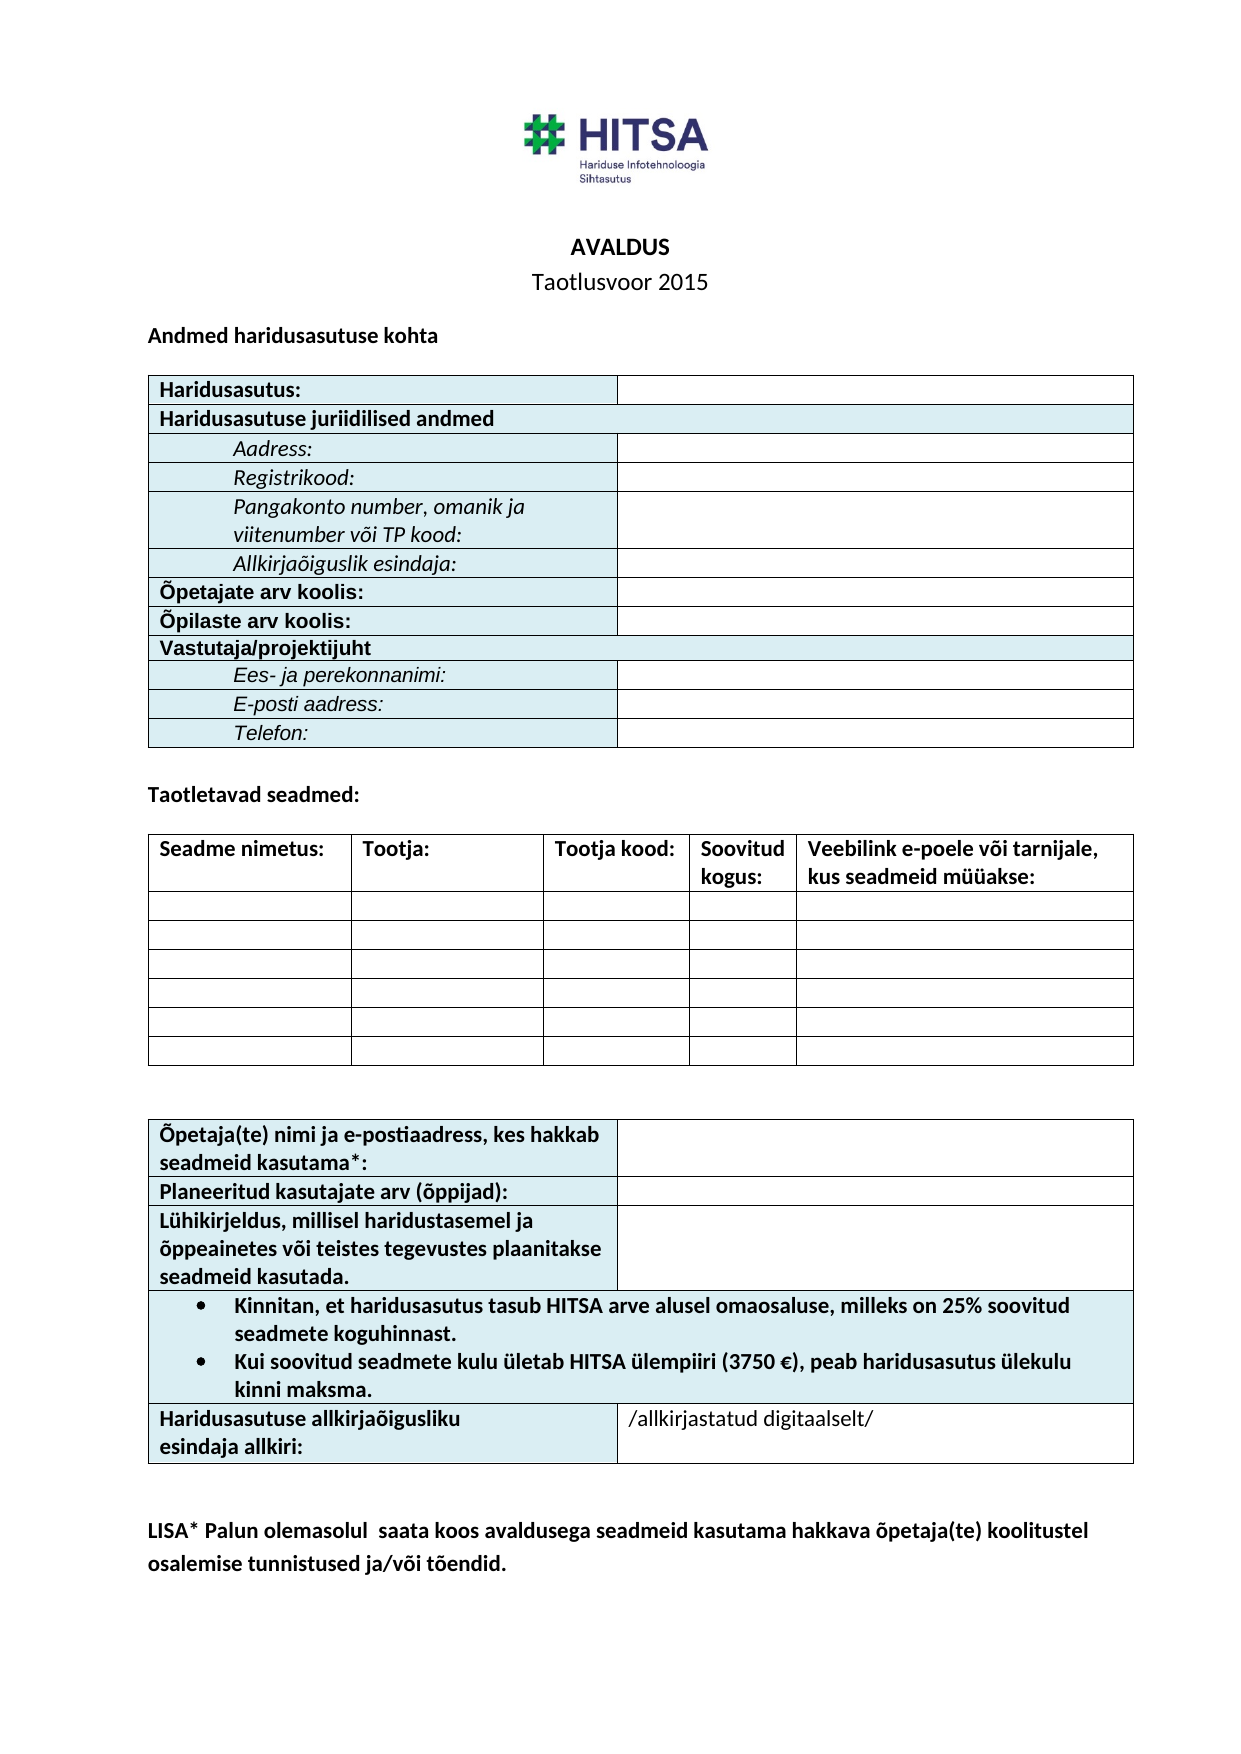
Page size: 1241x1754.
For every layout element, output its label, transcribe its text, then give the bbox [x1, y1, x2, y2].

table_header [618, 376, 1133, 403]
text AVALDUS Taotlusvoor 2015 [148, 231, 1093, 296]
table_cell Haridusasutuse juriidilised andmed [149, 405, 1133, 433]
table_cell [149, 892, 351, 919]
table_cell Aadress: [149, 434, 617, 462]
table_cell [352, 950, 543, 978]
table_cell Vastutaja/projektijuht [149, 636, 1133, 660]
table_cell [544, 921, 689, 949]
table_cell [544, 979, 689, 1007]
table_cell Haridusasutuse allkirjaõigusliku esindaja allkiri: [149, 1404, 617, 1462]
table_cell [618, 549, 1133, 577]
table_cell [149, 979, 351, 1007]
table_cell [797, 921, 1133, 949]
table_cell [149, 1008, 351, 1036]
table_cell [618, 1177, 1133, 1205]
table_header [618, 1120, 1133, 1176]
table_cell [544, 892, 689, 919]
table_cell /allkirjastatud digitaalselt/ [618, 1404, 1133, 1462]
table_cell Õpetajate arv koolis: [149, 578, 617, 606]
table_cell [149, 921, 351, 949]
table_cell Telefon: [149, 719, 617, 747]
table_cell [690, 979, 796, 1007]
table_cell [544, 1008, 689, 1036]
table_cell [352, 1008, 543, 1036]
table_cell [544, 1037, 689, 1065]
table_header Õpetaja(te) nimi ja e-postiaadress, kes hakkab seadmeid kasutama*: [149, 1120, 617, 1176]
table_cell Ees- ja perekonnanimi: [149, 661, 617, 689]
table_cell Kinnitan, et haridusasutus tasub HITSA arve alusel omaosaluse, milleks on 25% soovitud seadmete koguhinnast. Kui soovitud seadmete kulu ületab HITSA ülempiiri (3750 €), peab haridusasutus ülekulu kinni maksma. [149, 1291, 1133, 1403]
table_header Tootja: [352, 835, 543, 891]
table_header Seadme nimetus: [149, 835, 351, 891]
table_cell [618, 1206, 1133, 1290]
table_cell Pangakonto number, omanik ja viitenumber või TP kood: [149, 492, 617, 548]
table_cell [618, 578, 1133, 606]
table_cell [797, 979, 1133, 1007]
table_cell Lühikirjeldus, millisel haridustasemel ja õppeainetes või teistes tegevustes plaanitakse seadmeid kasutada. [149, 1206, 617, 1290]
table_cell [352, 892, 543, 919]
table_cell [618, 719, 1133, 747]
picture [500, 86, 740, 206]
table_cell [618, 434, 1133, 462]
table_header Veebilink e-poele või tarnijale, kus seadmeid müüakse: [797, 835, 1133, 891]
table_cell E-posti aadress: [149, 690, 617, 718]
table_cell Allkirjaõiguslik esindaja: [149, 549, 617, 577]
table_header Soovitud kogus: [690, 835, 796, 891]
text Andmed haridusasutuse kohta [148, 321, 1093, 349]
table_cell Õpilaste arv koolis: [149, 607, 617, 635]
table_cell [618, 492, 1133, 548]
table_cell [797, 1037, 1133, 1065]
table_cell [618, 690, 1133, 718]
table_cell [690, 1008, 796, 1036]
table_cell [544, 950, 689, 978]
table_cell [797, 892, 1133, 919]
table_cell [690, 950, 796, 978]
table_cell Registrikood: [149, 463, 617, 491]
table_cell [690, 921, 796, 949]
table_cell [352, 979, 543, 1007]
table_cell [618, 661, 1133, 689]
table_cell [690, 1037, 796, 1065]
table_cell [797, 950, 1133, 978]
table_cell [149, 1037, 351, 1065]
table_cell [149, 950, 351, 978]
text LISA* Palun olemasolul saata koos avaldusega seadmeid kasutama hakkava õpetaja(te) koolitustel osalemise tunnistused ja/või tõendid. [148, 1516, 1093, 1577]
table_header Tootja kood: [544, 835, 689, 891]
table_cell [352, 1037, 543, 1065]
table_cell [352, 921, 543, 949]
table_cell [797, 1008, 1133, 1036]
table_cell [618, 463, 1133, 491]
table_cell [690, 892, 796, 919]
text Taotletavad seadmed: [148, 780, 1093, 808]
table_cell [618, 607, 1133, 635]
table_cell Planeeritud kasutajate arv (õppijad): [149, 1177, 617, 1205]
table_header Haridusasutus: [149, 376, 617, 403]
